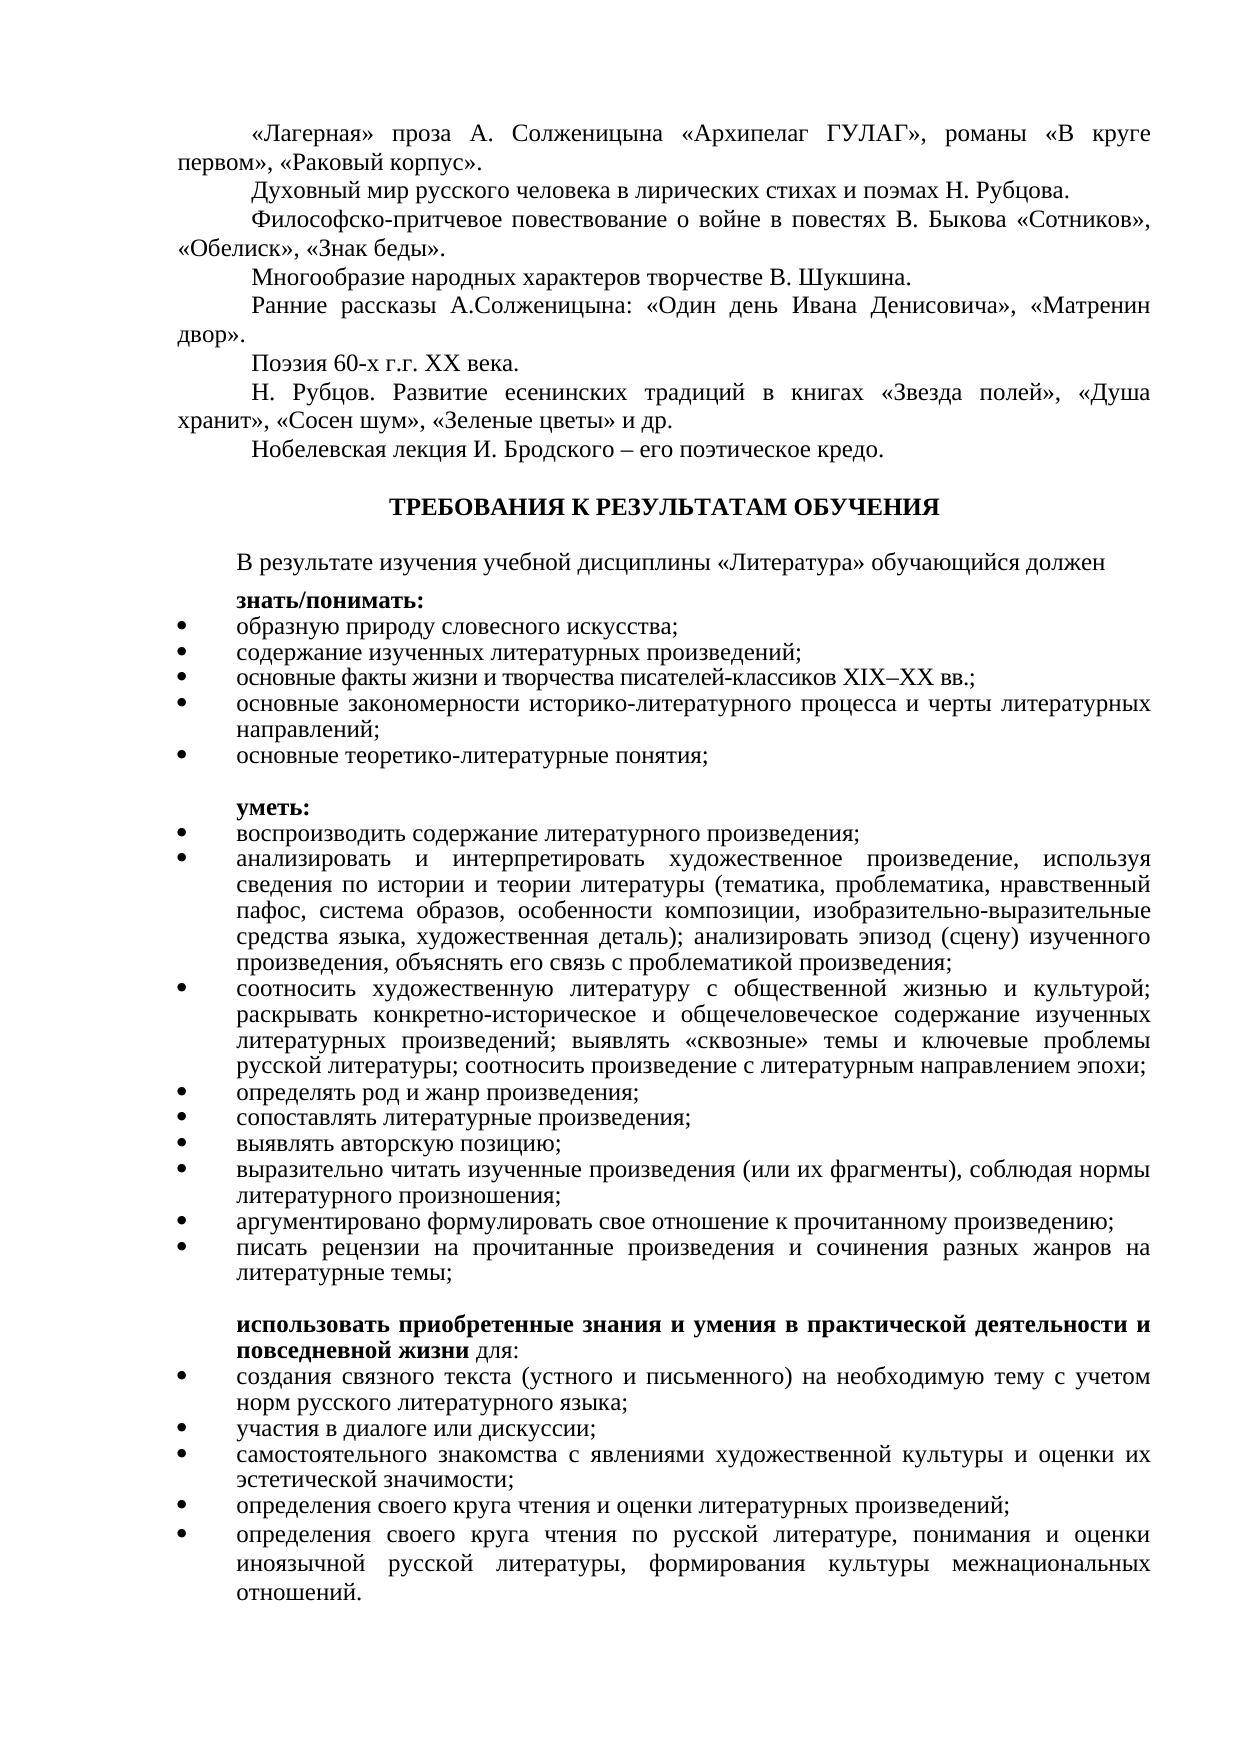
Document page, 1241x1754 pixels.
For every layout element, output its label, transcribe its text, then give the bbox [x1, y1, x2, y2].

list основные теоретико-литературные понятия; [177, 743, 1152, 769]
list сопоставлять литературные произведения; [177, 1105, 1152, 1131]
list анализировать и интерпретировать художественное произведение, используя сведения по истории и теории литературы (тематика, проблематика, нравственный пафос, система образов, особенности композиции, изобразительно-выразительные средства языка, художественная деталь); анализировать эпизод (сцену) изученного произведения, объяснять его связь с проблематикой произведения; [177, 846, 1152, 976]
list содержание изученных литературных произведений; [177, 639, 1152, 665]
list соотносить художественную литературу с общественной жизнью и культурой; раскрывать конкретно-историческое и общечеловеческое содержание изученных литературных произведений; выявлять «сквозные» темы и ключевые проблемы русской литературы; соотносить произведение с литературным направлением эпохи; [177, 976, 1152, 1079]
text «Лагерная» проза А. Солженицына «Архипелаг ГУЛАГ», романы «В круге первом», «Раковый корпус». [177, 118, 1152, 176]
text ТРЕБОВАНИЯ К РЕЗУЛЬТАТАМ ОБУЧЕНИЯ [177, 492, 1152, 521]
text Н. Рубцов. Развитие есенинских традиций в книгах «Звезда полей», «Душа хранит», «Сосен шум», «Зеленые цветы» и др. [177, 377, 1152, 434]
text использовать приобретенные знания и умения в практической деятельности и повседневной жизни для: [236, 1312, 1152, 1364]
text Ранние рассказы А.Солженицына: «Один день Ивана Денисовича», «Матренин двор». [177, 291, 1152, 348]
list самостоятельного знакомства с явлениями художественной культуры и оценки их эстетической значимости; [177, 1441, 1152, 1493]
list писать рецензии на прочитанные произведения и сочинения разных жанров на литературные темы; [177, 1234, 1152, 1286]
list образную природу словесного искусства; [177, 613, 1152, 639]
text Философско-притчевое повествование о войне в повестях В. Быкова «Сотников», «Обелиск», «Знак беды». [177, 204, 1152, 262]
list определять род и жанр произведения; [177, 1079, 1152, 1105]
list выразительно читать изученные произведения (или их фрагменты), соблюдая нормы литературного произношения; [177, 1157, 1152, 1209]
text Духовный мир русского человека в лирических стихах и поэмах Н. Рубцова. [177, 176, 1152, 204]
list воспроизводить содержание литературного произведения; [177, 820, 1152, 846]
list создания связного текста (устного и письменного) на необходимую тему с учетом норм русского литературного языка; [177, 1364, 1152, 1416]
list основные факты жизни и творчества писателей-классиков XIX–XX вв.; [177, 665, 1152, 691]
text Поэзия 60-х г.г. ХХ века. [177, 348, 1152, 377]
text Многообразие народных характеров творчестве В. Шукшина. [177, 262, 1152, 291]
list выявлять авторскую позицию; [177, 1131, 1152, 1157]
list определения своего круга чтения по русской литературе, понимания и оценки иноязычной русской литературы, формирования культуры межнациональных отношений. [177, 1519, 1152, 1605]
list определения своего круга чтения и оценки литературных произведений; [177, 1493, 1152, 1519]
list аргументировано формулировать свое отношение к прочитанному произведению; [177, 1209, 1152, 1234]
list участия в диалоге или дискуссии; [177, 1416, 1152, 1441]
text знать/понимать: [177, 588, 1152, 613]
text В результате изучения учебной дисциплины «Литература» обучающийся должен [177, 549, 1152, 575]
text уметь: [177, 794, 1152, 820]
text Нобелевская лекция И. Бродского – его поэтическое кредо. [177, 434, 1152, 463]
list основные закономерности историко-литературного процесса и черты литературных направлений; [177, 691, 1152, 743]
